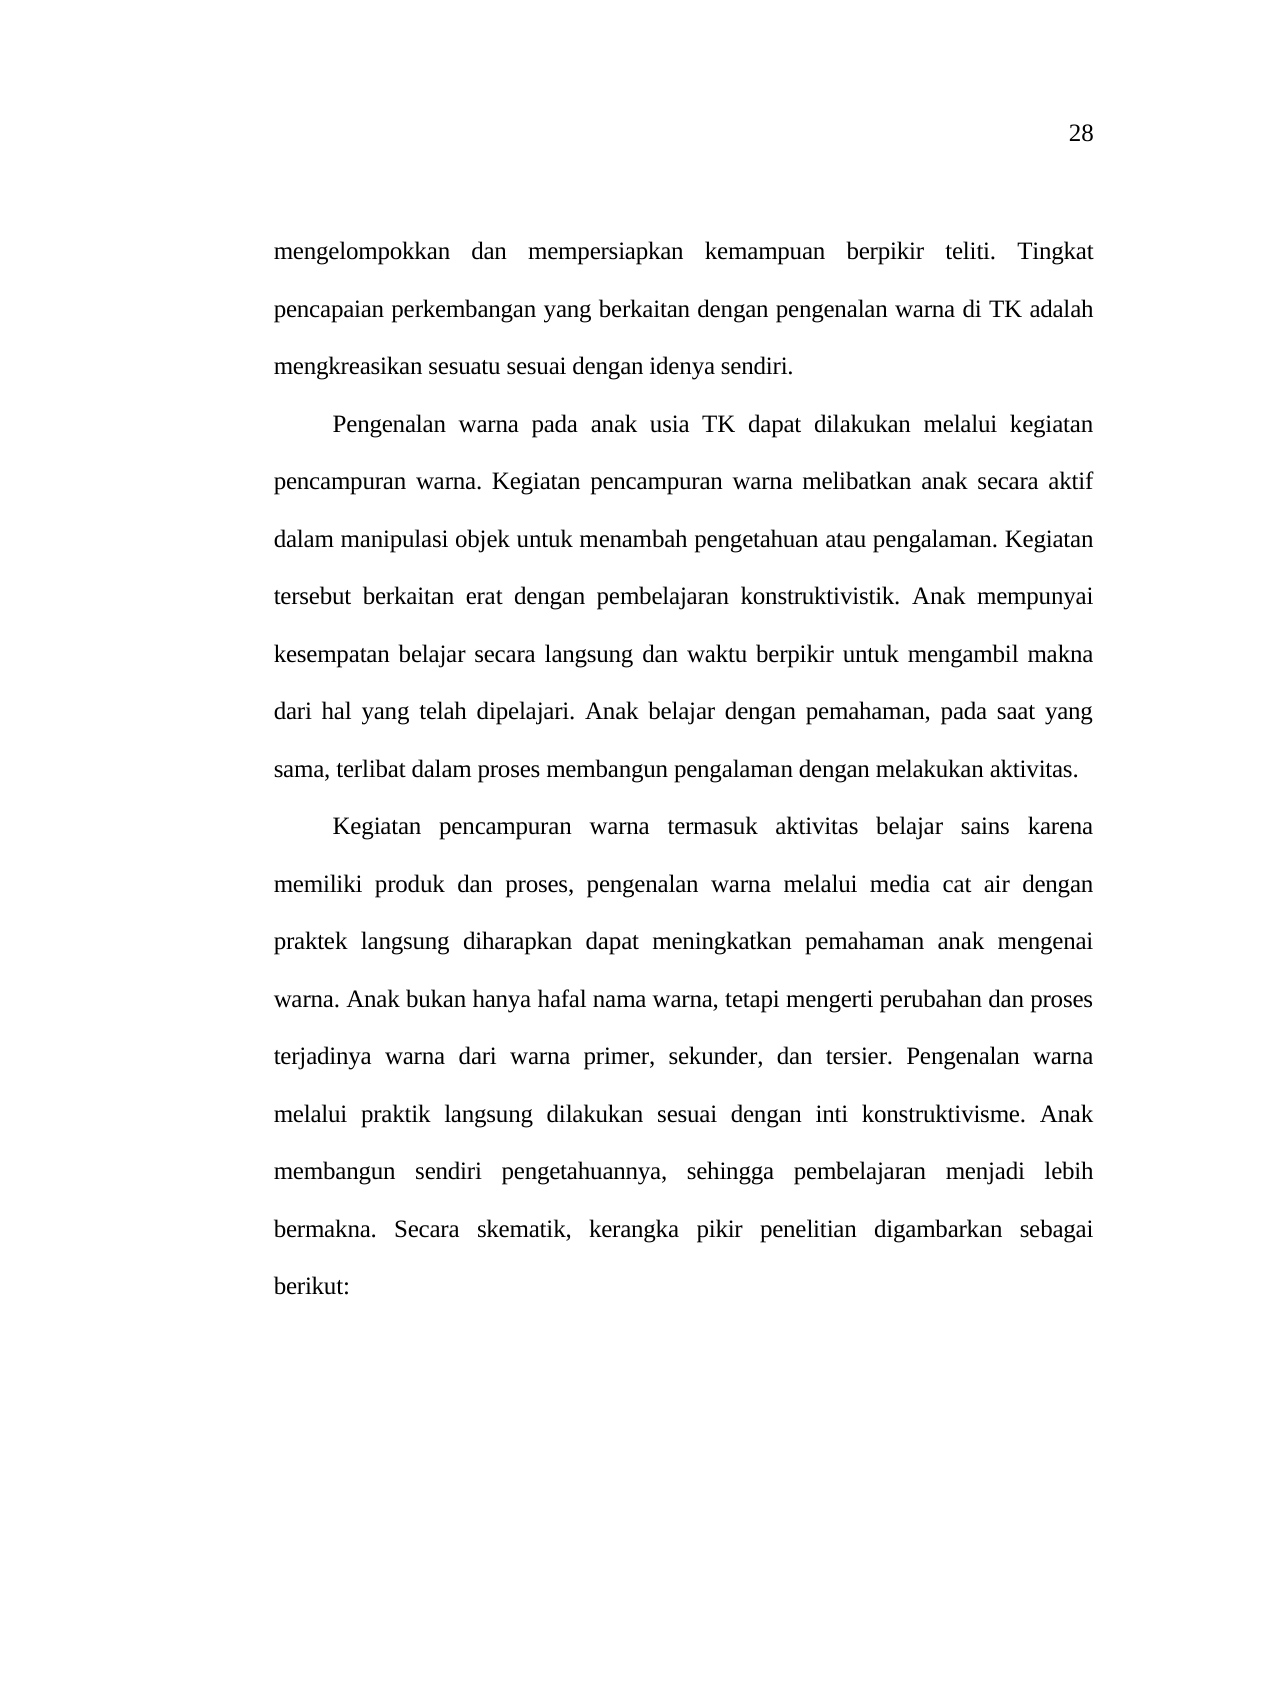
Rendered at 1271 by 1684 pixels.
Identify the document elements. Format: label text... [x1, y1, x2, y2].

list Pengenalan warna pada anak usia TK dapat dilakukan melalui kegiatan pencampuran warna. Kegiatan pencampuran warna melibatkan anak secara aktif dalam manipulasi objek untuk menambah pengetahuan atau pengalaman. Kegiatan tersebut berkaitan erat dengan pembelajaran konstruktivistik. Anak mempunyai kesempatan belajar secara langsung dan waktu berpikir untuk mengambil makna dari hal yang telah dipelajari. Anak belajar dengan pemahaman, pada saat yang sama, terlibat dalam proses membangun pengalaman dengan melakukan aktivitas. [273, 409, 1094, 782]
list Kegiatan pencampuran warna termasuk aktivitas belajar sains karena memiliki produk dan proses, pengenalan warna melalui media cat air dengan praktek langsung diharapkan dapat meningkatkan pemahaman anak mengenai warna. Anak bukan hanya hafal nama warna, tetapi mengerti perubahan dan proses terjadinya warna dari warna primer, sekunder, dan tersier. Pengenalan warna melalui praktik langsung dilakukan sesuai dengan inti konstruktivisme. Anak membangun sendiri pengetahuannya, sehingga pembelajaran menjadi lebih bermakna. Secara skematik, kerangka pikir penelitian digambarkan sebagai berikut: [273, 811, 1094, 1300]
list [273, 236, 1094, 380]
